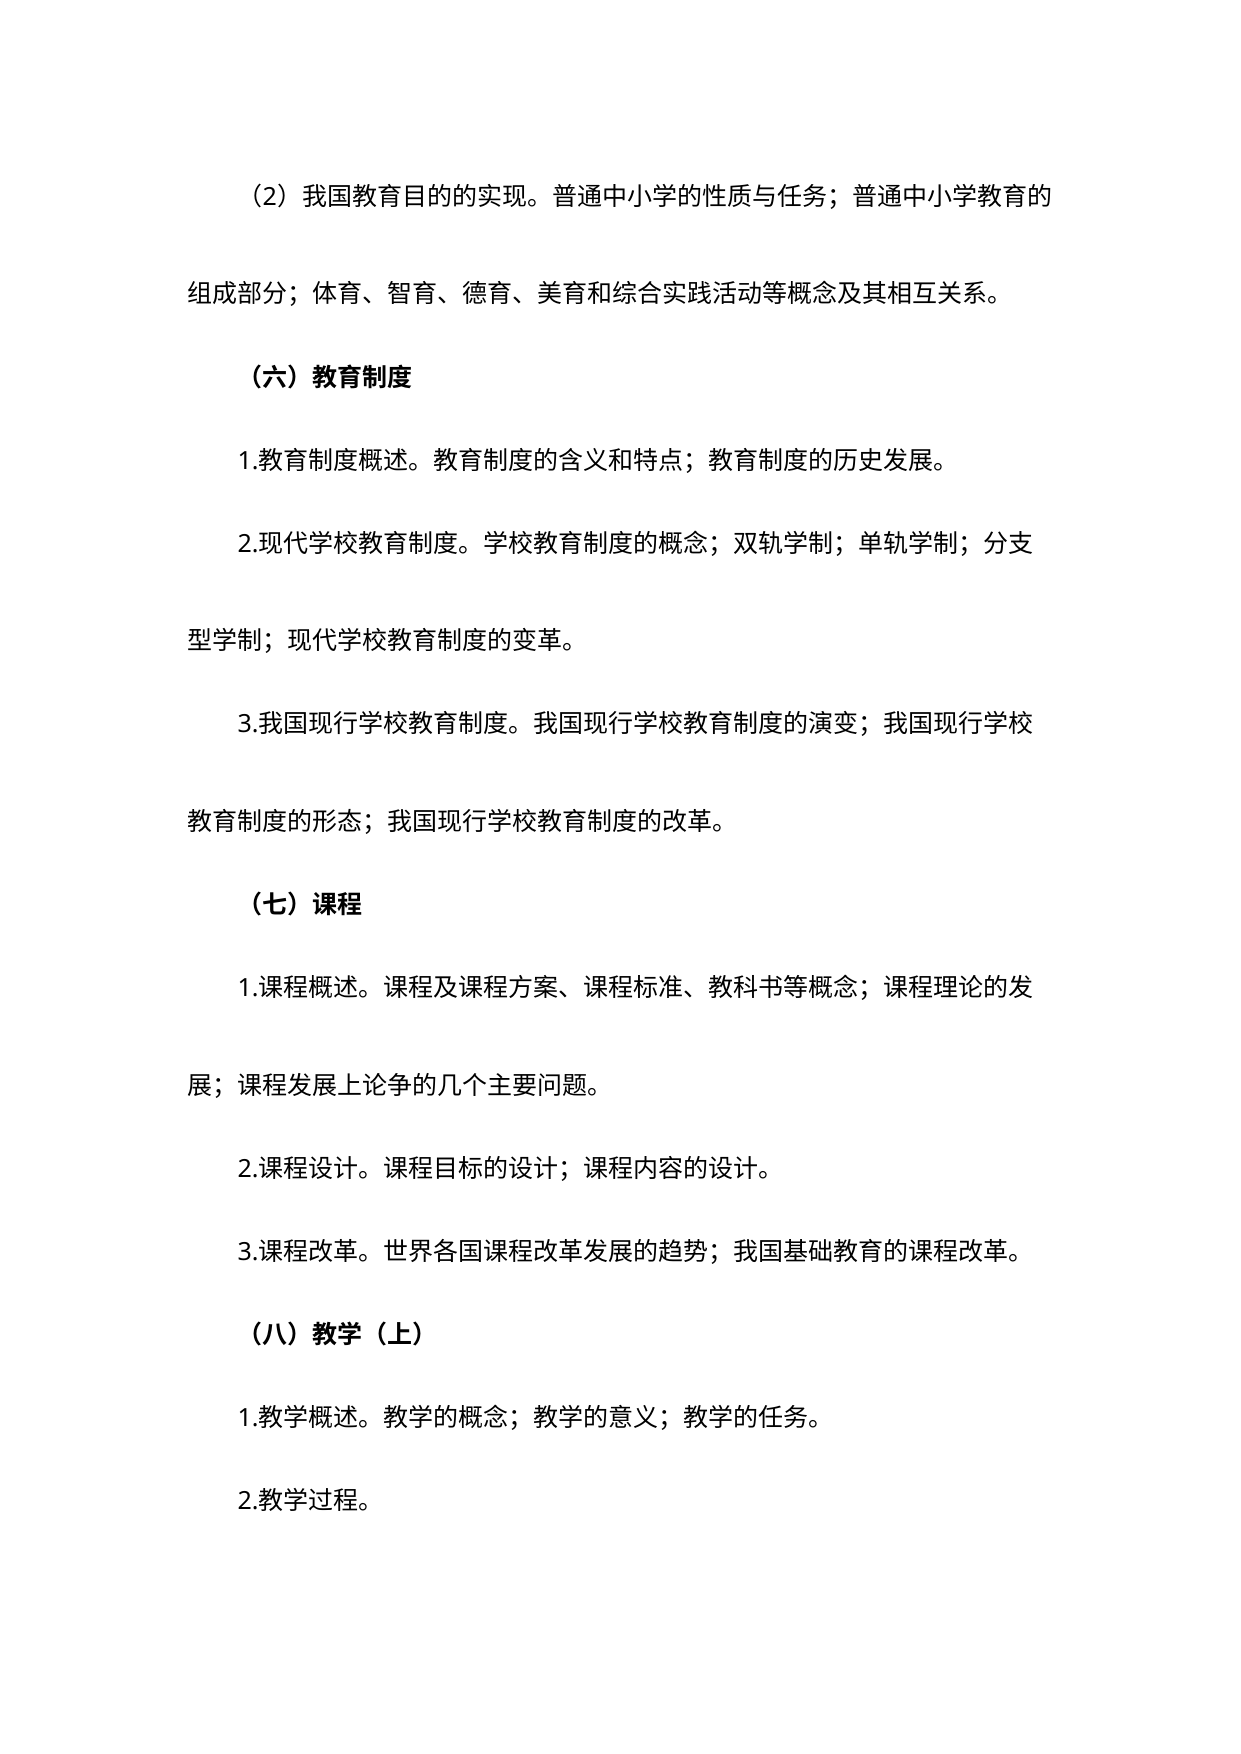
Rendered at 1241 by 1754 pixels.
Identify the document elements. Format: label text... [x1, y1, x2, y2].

text （六）教育制度 [187, 343, 1053, 408]
text 3.我国现行学校教育制度。我国现行学校教育制度的演变；我国现行学校教育制度的形态；我国现行学校教育制度的改革。 [187, 689, 1053, 852]
text 2.现代学校教育制度。学校教育制度的概念；双轨学制；单轨学制；分支型学制；现代学校教育制度的变革。 [187, 509, 1053, 671]
text 3.课程改革。世界各国课程改革发展的趋势；我国基础教育的课程改革。 [187, 1217, 1053, 1282]
text （2）我国教育目的的实现。普通中小学的性质与任务；普通中小学教育的组成部分；体育、智育、德育、美育和综合实践活动等概念及其相互关系。 [187, 162, 1053, 324]
text 2.课程设计。课程目标的设计；课程内容的设计。 [187, 1134, 1053, 1199]
text 1.课程概述。课程及课程方案、课程标准、教科书等概念；课程理论的发展；课程发展上论争的几个主要问题。 [187, 953, 1053, 1116]
text 1.教育制度概述。教育制度的含义和特点；教育制度的历史发展。 [187, 426, 1053, 491]
text 1.教学概述。教学的概念；教学的意义；教学的任务。 [187, 1383, 1053, 1448]
text （七）课程 [187, 870, 1053, 935]
text （八）教学（上） [187, 1300, 1053, 1365]
text 2.教学过程。 [187, 1466, 1053, 1531]
